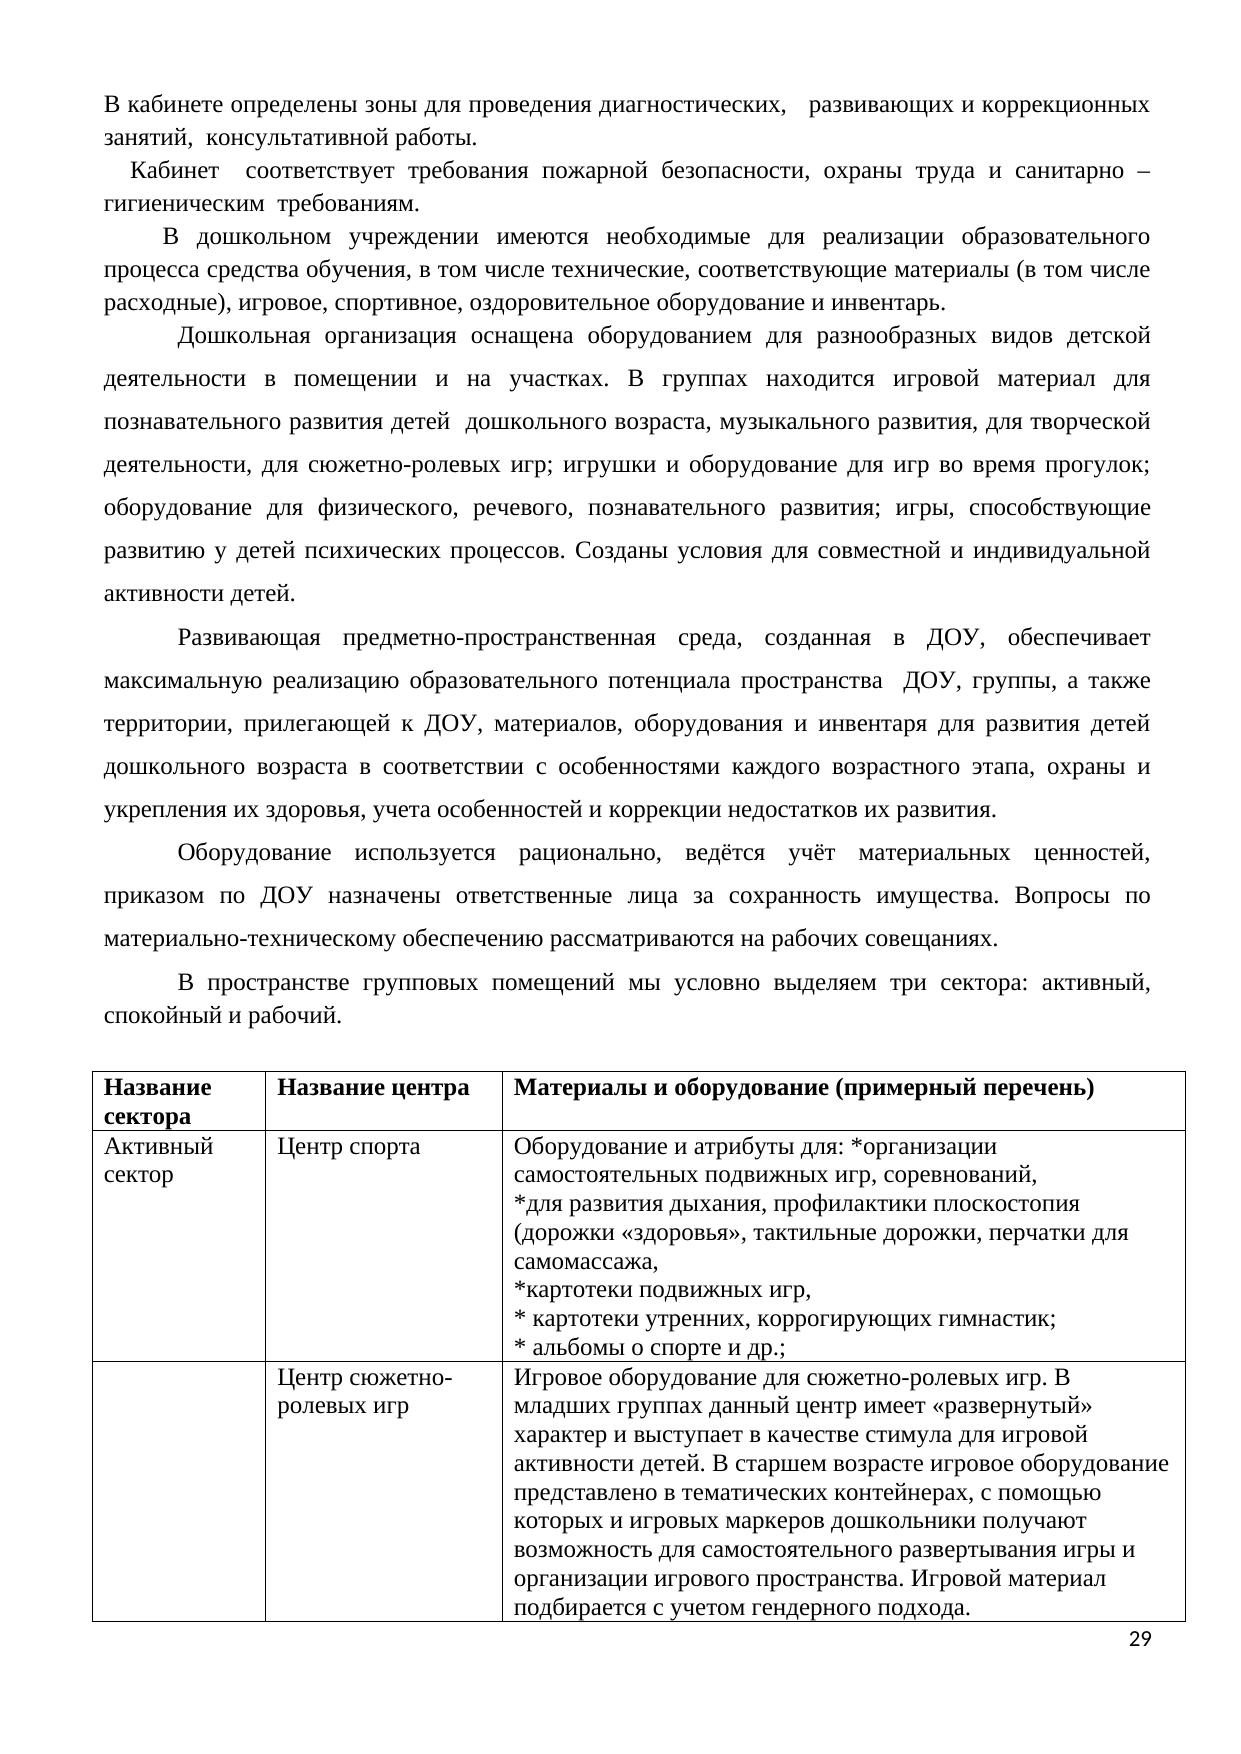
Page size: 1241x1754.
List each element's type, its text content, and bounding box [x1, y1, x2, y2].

table_header Название центра [266, 1072, 502, 1130]
table_header Материалы и оборудование (примерный перечень) [503, 1072, 1185, 1130]
table_header Название сектора [93, 1072, 265, 1130]
text В кабинете определены зоны для проведения диагностических, развивающих и коррекционных занятий, консультативной работы. [103, 89, 1152, 150]
table_cell Активный сектор [93, 1131, 265, 1361]
text В пространстве групповых помещений мы условно выделяем три сектора: активный, спокойный и рабочий. [103, 967, 1152, 1028]
text В дошкольном учреждении имеются необходимые для реализации образовательного процесса средства обучения, в том числе технические, соответствующие материалы (в том числе расходные), игровое, спортивное, оздоровительное оборудование и инвентарь. [103, 221, 1152, 316]
text Оборудование используется рационально, ведётся учёт материальных ценностей, приказом по ДОУ назначены ответственные лица за сохранность имущества. Вопросы по материально-техническому обеспечению рассматриваются на рабочих совещаниях. [103, 837, 1152, 952]
text Кабинет соответствует требования пожарной безопасности, охраны труда и санитарно –гигиеническим требованиям. [103, 155, 1152, 216]
table_cell Центр спорта [266, 1131, 502, 1361]
table_cell [93, 1362, 265, 1621]
table_cell Центр сюжетно-ролевых игр [266, 1362, 502, 1621]
text Дошкольная организация оснащена оборудованием для разнообразных видов детской деятельности в помещении и на участках. В группах находится игровой материал для познавательного развития детей дошкольного возраста, музыкального развития, для творческой деятельности, для сюжетно-ролевых игр; игрушки и оборудование для игр во время прогулок; оборудование для физического, речевого, познавательного развития; игры, способствующие развитию у детей психических процессов. Созданы условия для совместной и индивидуальной активности детей. [103, 320, 1152, 607]
text Развивающая предметно-пространственная среда, созданная в ДОУ, обеспечивает максимальную реализацию образовательного потенциала пространства ДОУ, группы, а также территории, прилегающей к ДОУ, материалов, оборудования и инвентаря для развития детей дошкольного возраста в соответствии с особенностями каждого возрастного этапа, охраны и укрепления их здоровья, учета особенностей и коррекции недостатков их развития. [103, 622, 1152, 823]
table_cell Оборудование и атрибуты для: *организации самостоятельных подвижных игр, соревнований, *для развития дыхания, профилактики плоскостопия (дорожки «здоровья», тактильные дорожки, перчатки для самомассажа, *картотеки подвижных игр, * картотеки утренних, коррогирующих гимнастик; * альбомы о спорте и др.; [503, 1131, 1185, 1361]
table_cell Игровое оборудование для сюжетно-ролевых игр. В младших группах данный центр имеет «развернутый» характер и выступает в качестве стимула для игровой активности детей. В старшем возрасте игровое оборудование представлено в тематических контейнерах, с помощью которых и игровых маркеров дошкольники получают возможность для самостоятельного развертывания игры и организации игрового пространства. Игровой материал подбирается с учетом гендерного подхода. [503, 1362, 1185, 1621]
